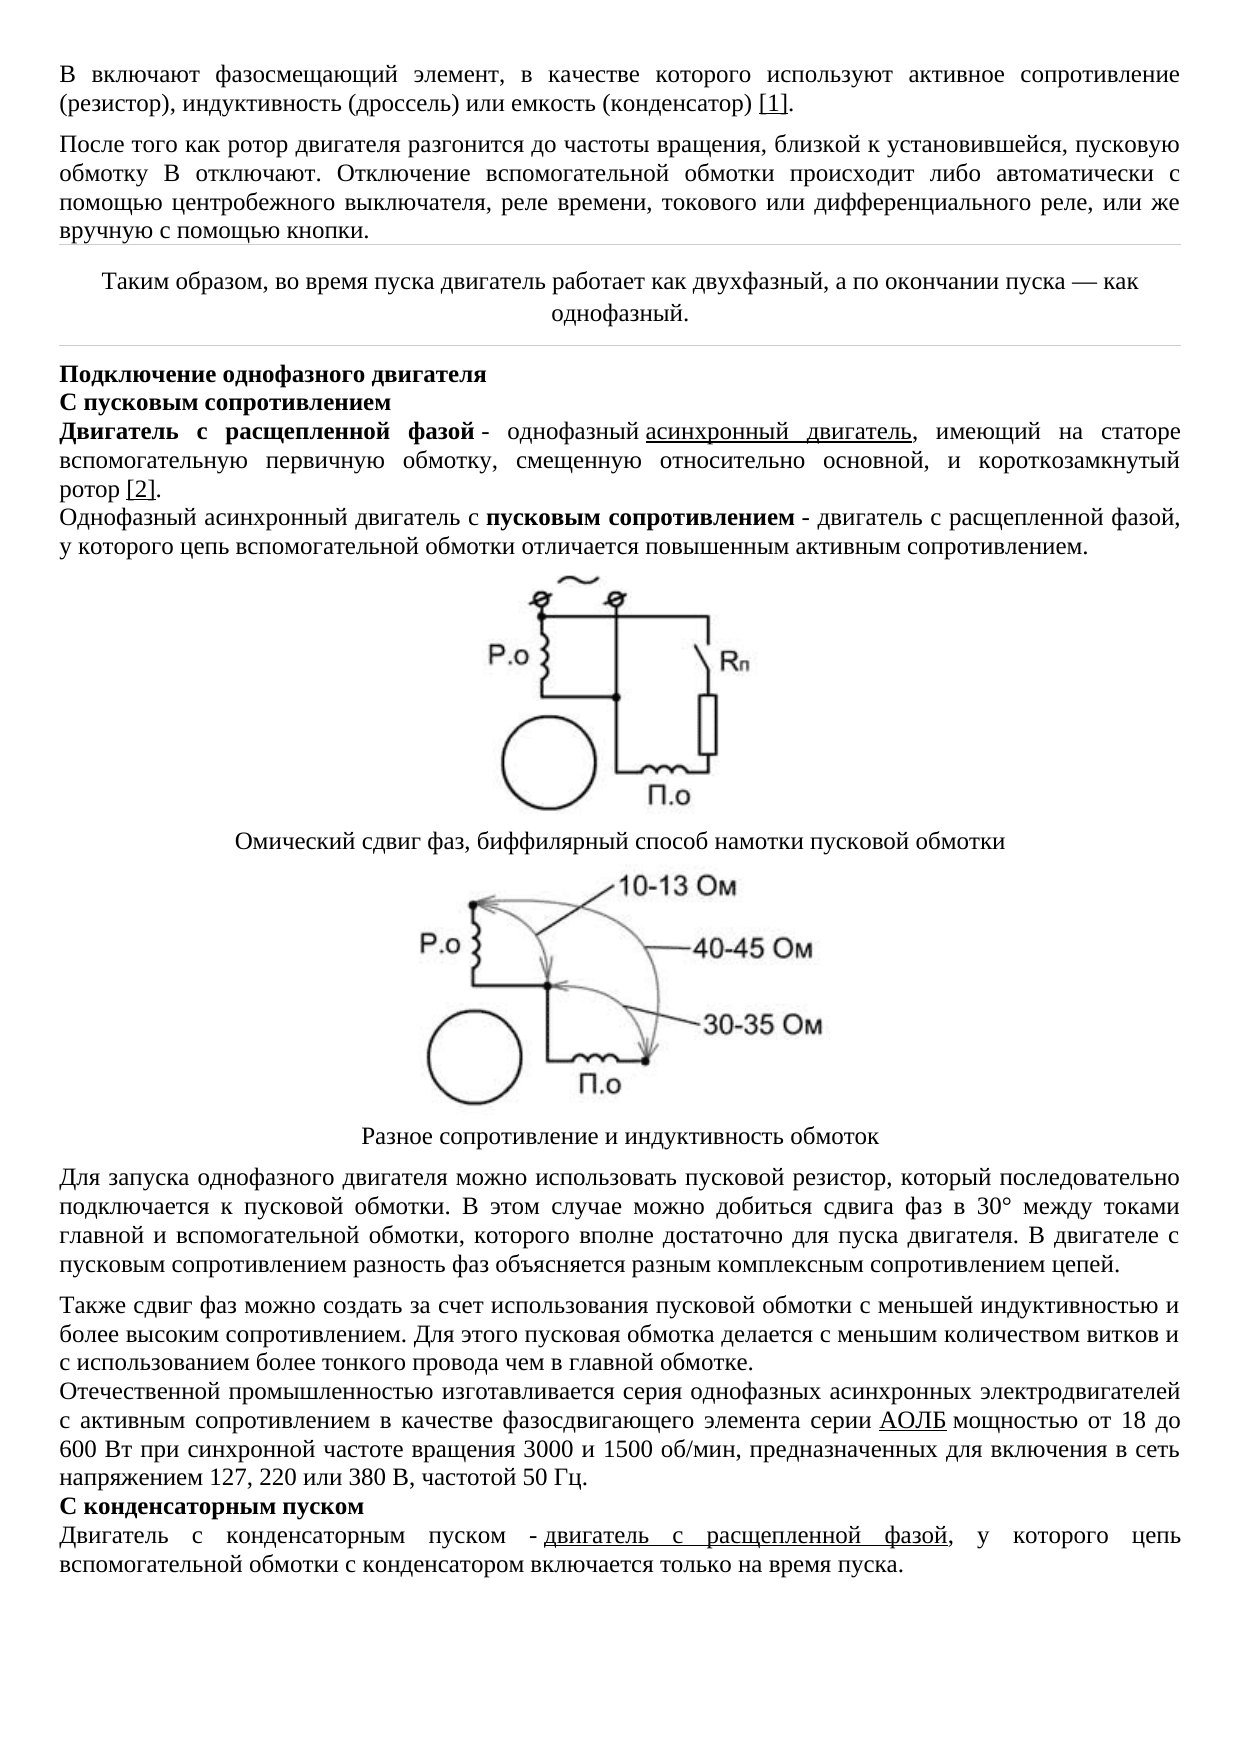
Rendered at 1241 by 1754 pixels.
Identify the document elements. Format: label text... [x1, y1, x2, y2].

text Подключение однофазного двигателя [59, 359, 1181, 387]
text Омический сдвиг фаз, биффилярный способ намотки пусковой обмотки [59, 825, 1181, 855]
picture [482, 560, 759, 825]
text Таким образом, во время пуска двигатель работает как двухфазный, а по окончании пуска — как однофазный. [59, 245, 1181, 345]
picture [410, 855, 830, 1120]
text Для запуска однофазного двигателя можно использовать пусковой резистор, который последовательно подключается к пусковой обмотки. В этом случае можно добиться сдвига фаз в 30° между токами главной и вспомогательной обмотки, которого вполне достаточно для пуска двигателя. В двигателе с пусковым сопротивлением разность фаз объясняется разным комплексным сопротивлением цепей. [59, 1162, 1181, 1277]
text С конденсаторным пуском [59, 1491, 1181, 1520]
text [59, 59, 1181, 117]
text Отечественной промышленностью изготавливается серия однофазных асинхронных электродвигателей с активным сопротивлением в качестве фазосдвигающего элемента серии АОЛБ мощностью от 18 до 600 Вт при синхронной частоте вращения 3000 и 1500 об/мин, предназначенных для включения в сеть напряжением 127, 220 или 380 В, частотой 50 Гц. [59, 1376, 1181, 1491]
text Двигатель с расщепленной фазой - однофазный асинхронный двигатель, имеющий на статоре вспомогательную первичную обмотку, смещенную относительно основной, и короткозамкнутый ротор [2]. [59, 416, 1181, 502]
text Также сдвиг фаз можно создать за счет использования пусковой обмотки с меньшей индуктивностью и более высоким сопротивлением. Для этого пусковая обмотка делается с меньшим количеством витков и с использованием более тонкого провода чем в главной обмотке. [59, 1290, 1181, 1376]
text Двигатель с конденсаторным пуском - двигатель с расщепленной фазой, у которого цепь вспомогательной обмотки с конденсатором включается только на время пуска. [59, 1520, 1181, 1577]
text Однофазный асинхронный двигатель с пусковым сопротивлением - двигатель с расщепленной фазой, у которого цепь вспомогательной обмотки отличается повышенным активным сопротивлением. [59, 502, 1181, 560]
text С пусковым сопротивлением [59, 387, 1181, 416]
text После того как ротор двигателя разгонится до частоты вращения, близкой к установившейся, пусковую обмотку В отключают. Отключение вспомогательной обмотки происходит либо автоматически с помощью центробежного выключателя, реле времени, токового или дифференциального реле, или же вручную с помощью кнопки. [59, 129, 1181, 244]
text Разное сопротивление и индуктивность обмоток [59, 1120, 1181, 1150]
